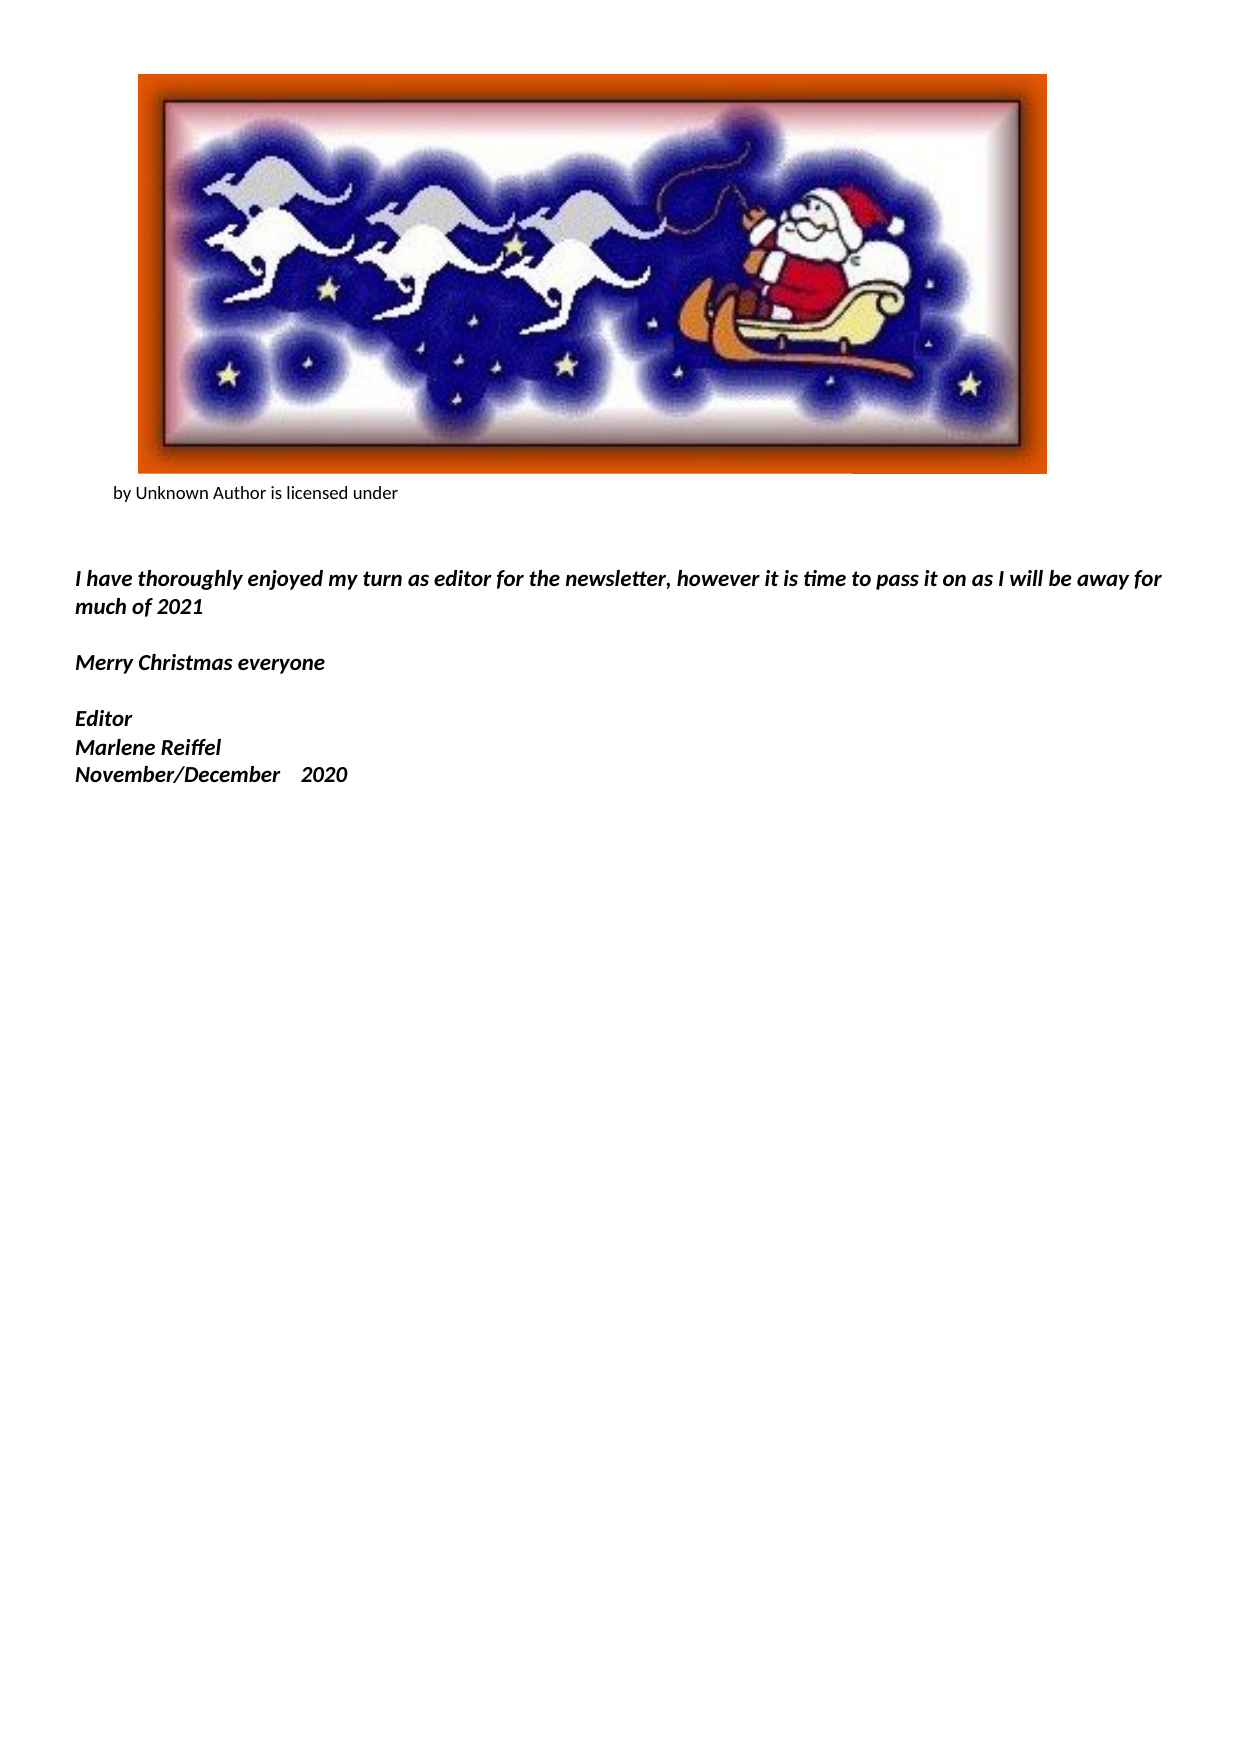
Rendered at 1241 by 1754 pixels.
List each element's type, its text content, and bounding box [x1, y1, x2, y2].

text Merry Christmas everyone [75, 648, 1165, 677]
text Marlene Reiffel [75, 733, 1165, 761]
text Editor [75, 704, 1165, 733]
text November/December 2020 [75, 761, 1165, 789]
picture [138, 74, 1047, 474]
text I have thoroughly enjoyed my turn as editor for the newsletter, however it is time to pass it on as I will be away for much of 2021 [75, 564, 1165, 621]
